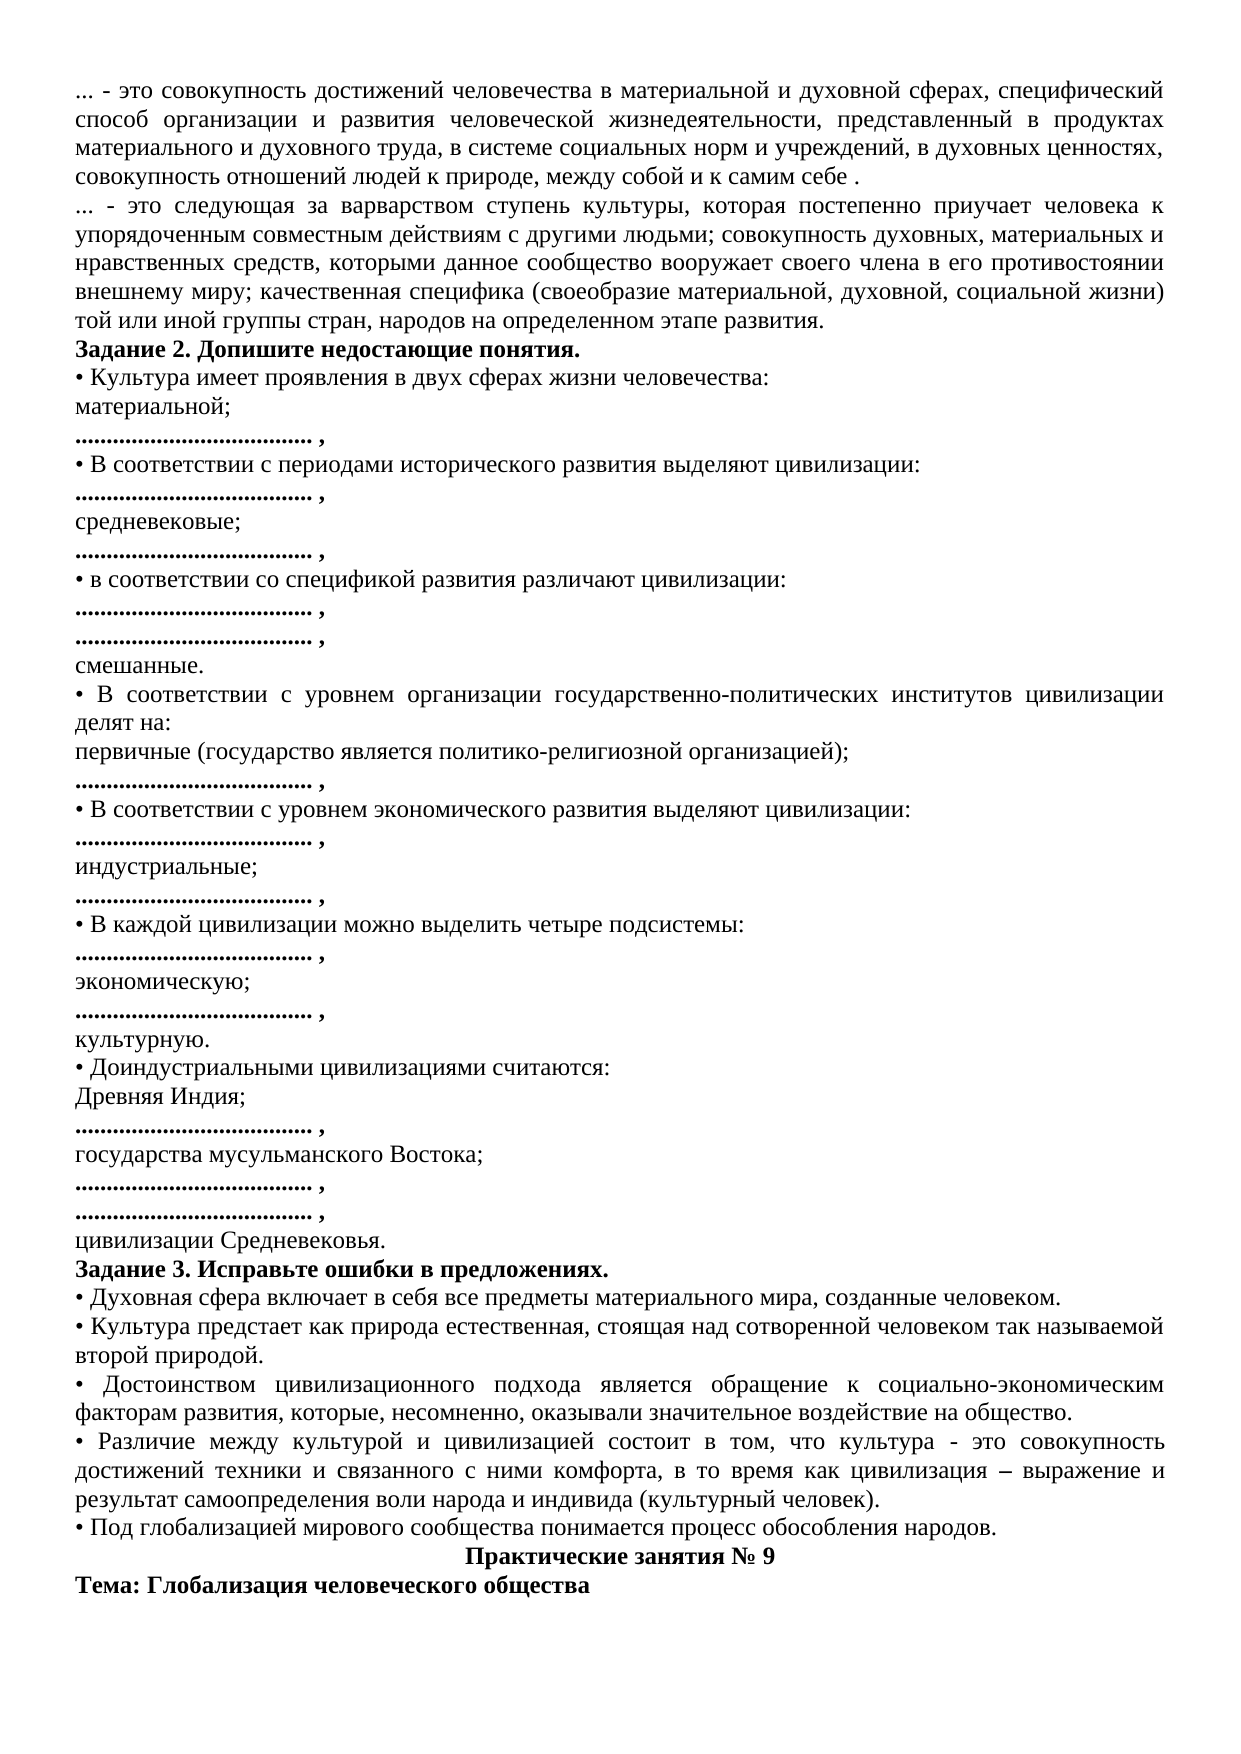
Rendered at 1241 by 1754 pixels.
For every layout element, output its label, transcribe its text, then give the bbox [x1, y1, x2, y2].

text Задание 2. Допишите недостающие понятия. [75, 334, 1165, 362]
text Задание 3. Исправьте ошибки в предложениях. [75, 1254, 1165, 1282]
text ...................................... , [75, 995, 1165, 1024]
text первичные (государство является политико-религиозной организацией); [75, 736, 1165, 765]
text культурную. [75, 1024, 1165, 1052]
text ...................................... , [75, 477, 1165, 506]
text ...................................... , [75, 880, 1165, 909]
text экономическую; [75, 966, 1165, 995]
text ...................................... , [75, 822, 1165, 851]
text материальной; [75, 391, 1165, 420]
text • Культура имеет проявления в двух сферах жизни человечества: [75, 362, 1165, 391]
text Тема: Глобализация человеческого общества [75, 1570, 1165, 1599]
text ... - это следующая за варварством ступень культуры, которая постепенно приучает человека к упорядоченным совместным действиям с другими людьми; совокупность духовных, материальных и нравственных средств, которыми данное сообщество вооружает своего члена в его противостоянии внешнему миру; качественная специфика (своеобразие материальной, духовной, социальной жизни) той или иной группы стран, народов на определенном этапе развития. [75, 190, 1165, 334]
text ...................................... , [75, 592, 1165, 621]
text • В соответствии с периодами исторического развития выделяют цивилизации: [75, 449, 1165, 477]
text • в соответствии со спецификой развития различают цивилизации: [75, 564, 1165, 592]
text Практические занятия № 9 [75, 1541, 1165, 1570]
text • В каждой цивилизации можно выделить четыре подсистемы: [75, 909, 1165, 937]
text индустриальные; [75, 851, 1165, 880]
text ...................................... , [75, 621, 1165, 650]
text • Духовная сфера включает в себя все предметы материального мира, созданные человеком. [75, 1282, 1165, 1311]
text ... - это совокупность достижений человечества в материальной и духовной сферах, специфический способ организации и развития человеческой жизнедеятельности, представленный в продуктах материального и духовного труда, в системе социальных норм и учреждений, в духовных ценностях, совокупность отношений людей к природе, между собой и к самим себе . [75, 75, 1165, 190]
text • Достоинством цивилизационного подхода является обращение к социально-экономическим факторам развития, которые, несомненно, оказывали значительное воздействие на общество. [75, 1369, 1165, 1426]
text ...................................... , [75, 535, 1165, 564]
text средневековые; [75, 506, 1165, 535]
text смешанные. [75, 650, 1165, 679]
text ...................................... , [75, 765, 1165, 794]
text ...................................... , [75, 1167, 1165, 1196]
text ...................................... , [75, 937, 1165, 966]
text • Культура предстает как природа естественная, стоящая над сотворенной человеком так называемой второй природой. [75, 1311, 1165, 1369]
text ...................................... , [75, 420, 1165, 449]
text государства мусульманского Востока; [75, 1139, 1165, 1167]
text • В соответствии с уровнем организации государственно-политических институтов цивилизации делят на: [75, 679, 1165, 736]
text ...................................... , [75, 1196, 1165, 1225]
text • Доиндустриальными цивилизациями считаются: [75, 1052, 1165, 1081]
text • Различие между культурой и цивилизацией состоит в том, что культура - это совокупность достижений техники и связанного с ними комфорта, в то время как цивилизация – выражение и результат самоопределения воли народа и индивида (культурный человек). [75, 1426, 1165, 1512]
text Древняя Индия; [75, 1081, 1165, 1110]
text ...................................... , [75, 1110, 1165, 1139]
text цивилизации Средневековья. [75, 1225, 1165, 1254]
text • В соответствии с уровнем экономического развития выделяют цивилизации: [75, 794, 1165, 822]
text • Под глобализацией мирового сообщества понимается процесс обособления народов. [75, 1512, 1165, 1541]
